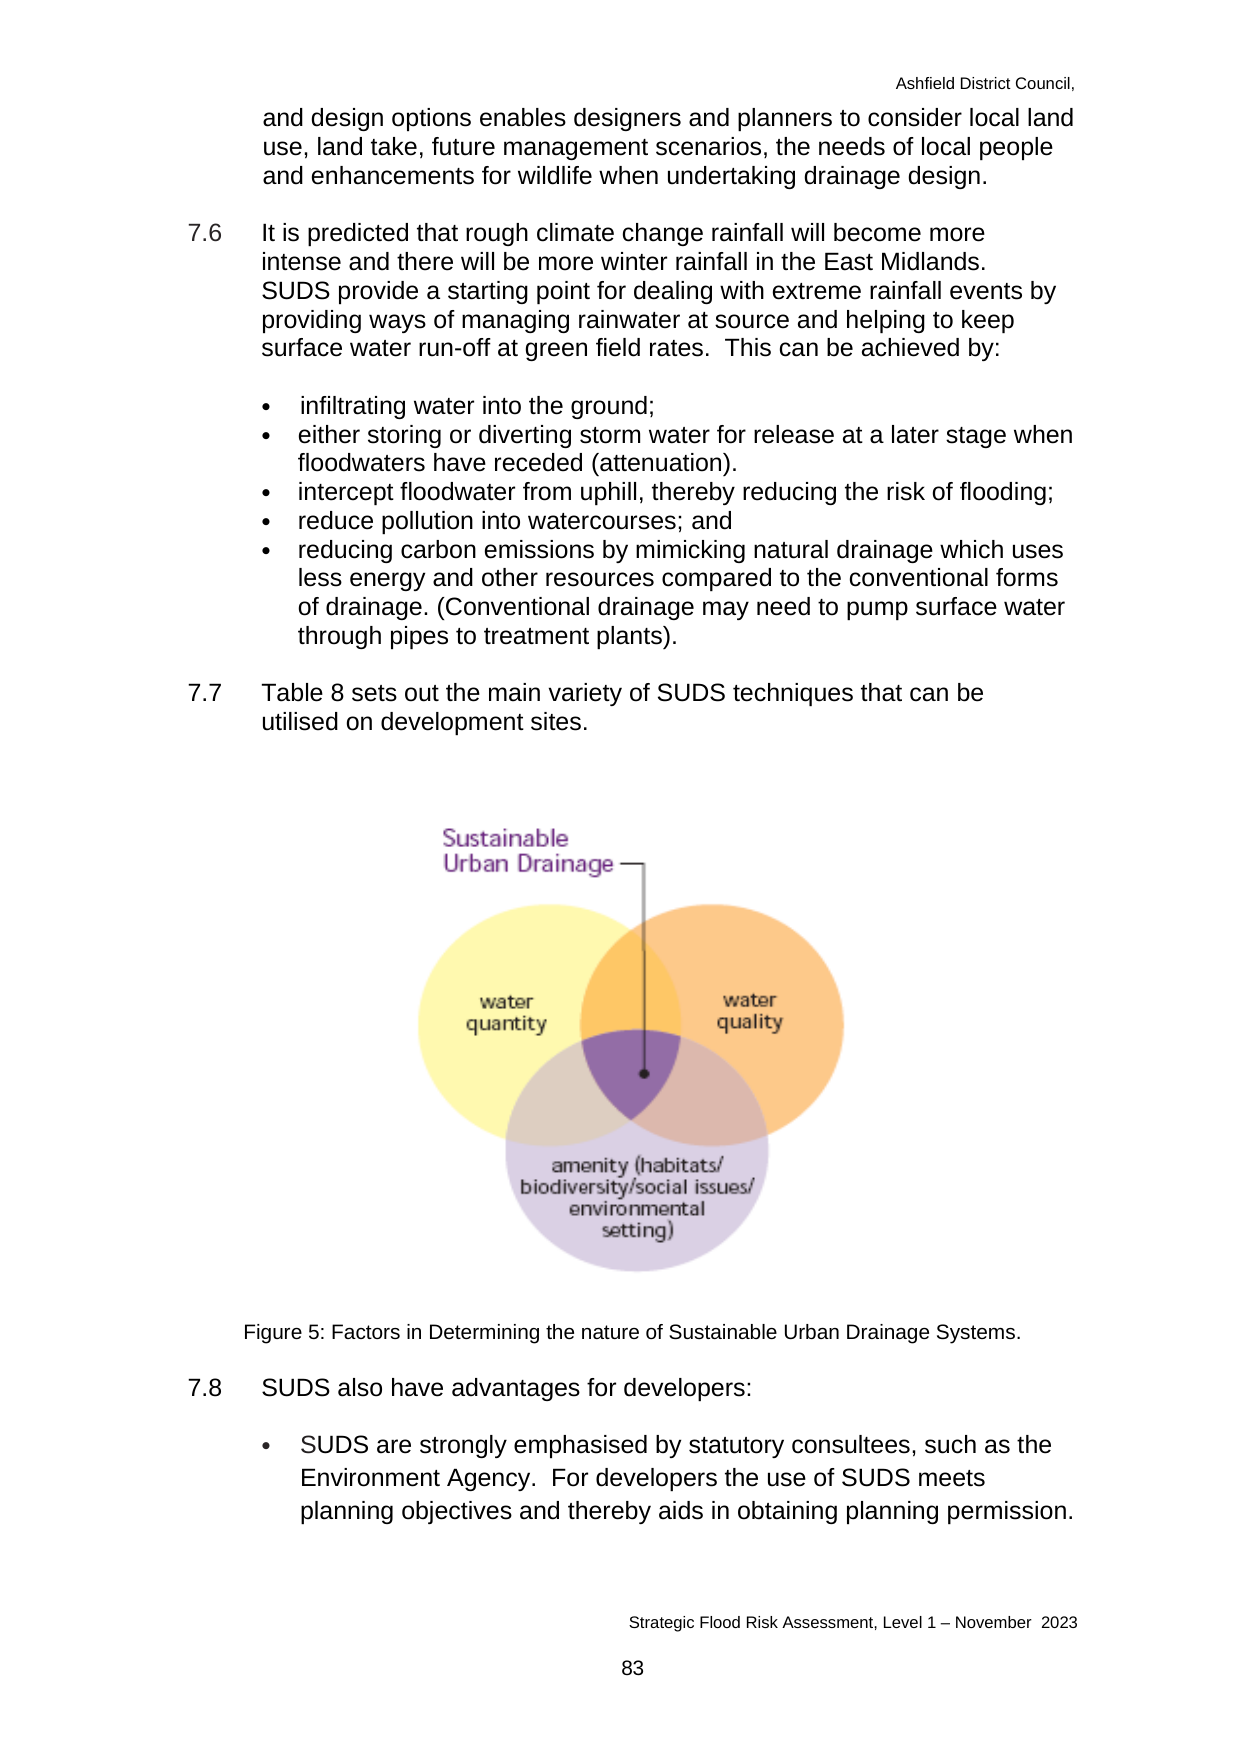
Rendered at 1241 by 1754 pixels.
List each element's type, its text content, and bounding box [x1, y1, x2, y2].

list reduce pollution into watercourses; and [262, 506, 1078, 535]
list reducing carbon emissions by mimicking natural drainage which uses less energy and other resources compared to the conventional forms of drainage. (Conventional drainage may need to pump surface water through pipes to treatment plants). [262, 535, 1078, 650]
text 7.7 Table 8 sets out the main variety of SUDS techniques that can be utilised on development sites. [187, 678, 1078, 736]
list either storing or diverting storm water for release at a later stage when floodwaters have receded (attenuation). [262, 420, 1078, 477]
text Figure 5: Factors in Determining the nature of Sustainable Urban Drainage Systems. [187, 1320, 1078, 1344]
list SUDS are strongly emphasised by statutory consultees, such as the Environment Agency. For developers the use of SUDS meets planning objectives and thereby aids in obtaining planning permission. [262, 1430, 1078, 1525]
list infiltrating water into the ground; [262, 391, 1078, 420]
list intercept floodwater from uphill, thereby reducing the risk of flooding; [262, 477, 1078, 506]
text 7.8 SUDS also have advantages for developers: [187, 1373, 1078, 1401]
text 7.6 It is predicted that rough climate change rainfall will become more intense and there will be more winter rainfall in the East Midlands. SUDS provide a starting point for dealing with extreme rainfall events by providing ways of managing rainwater at source and helping to keep surface water run-off at green field rates. This can be achieved by: [187, 218, 1078, 362]
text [187, 103, 1078, 190]
